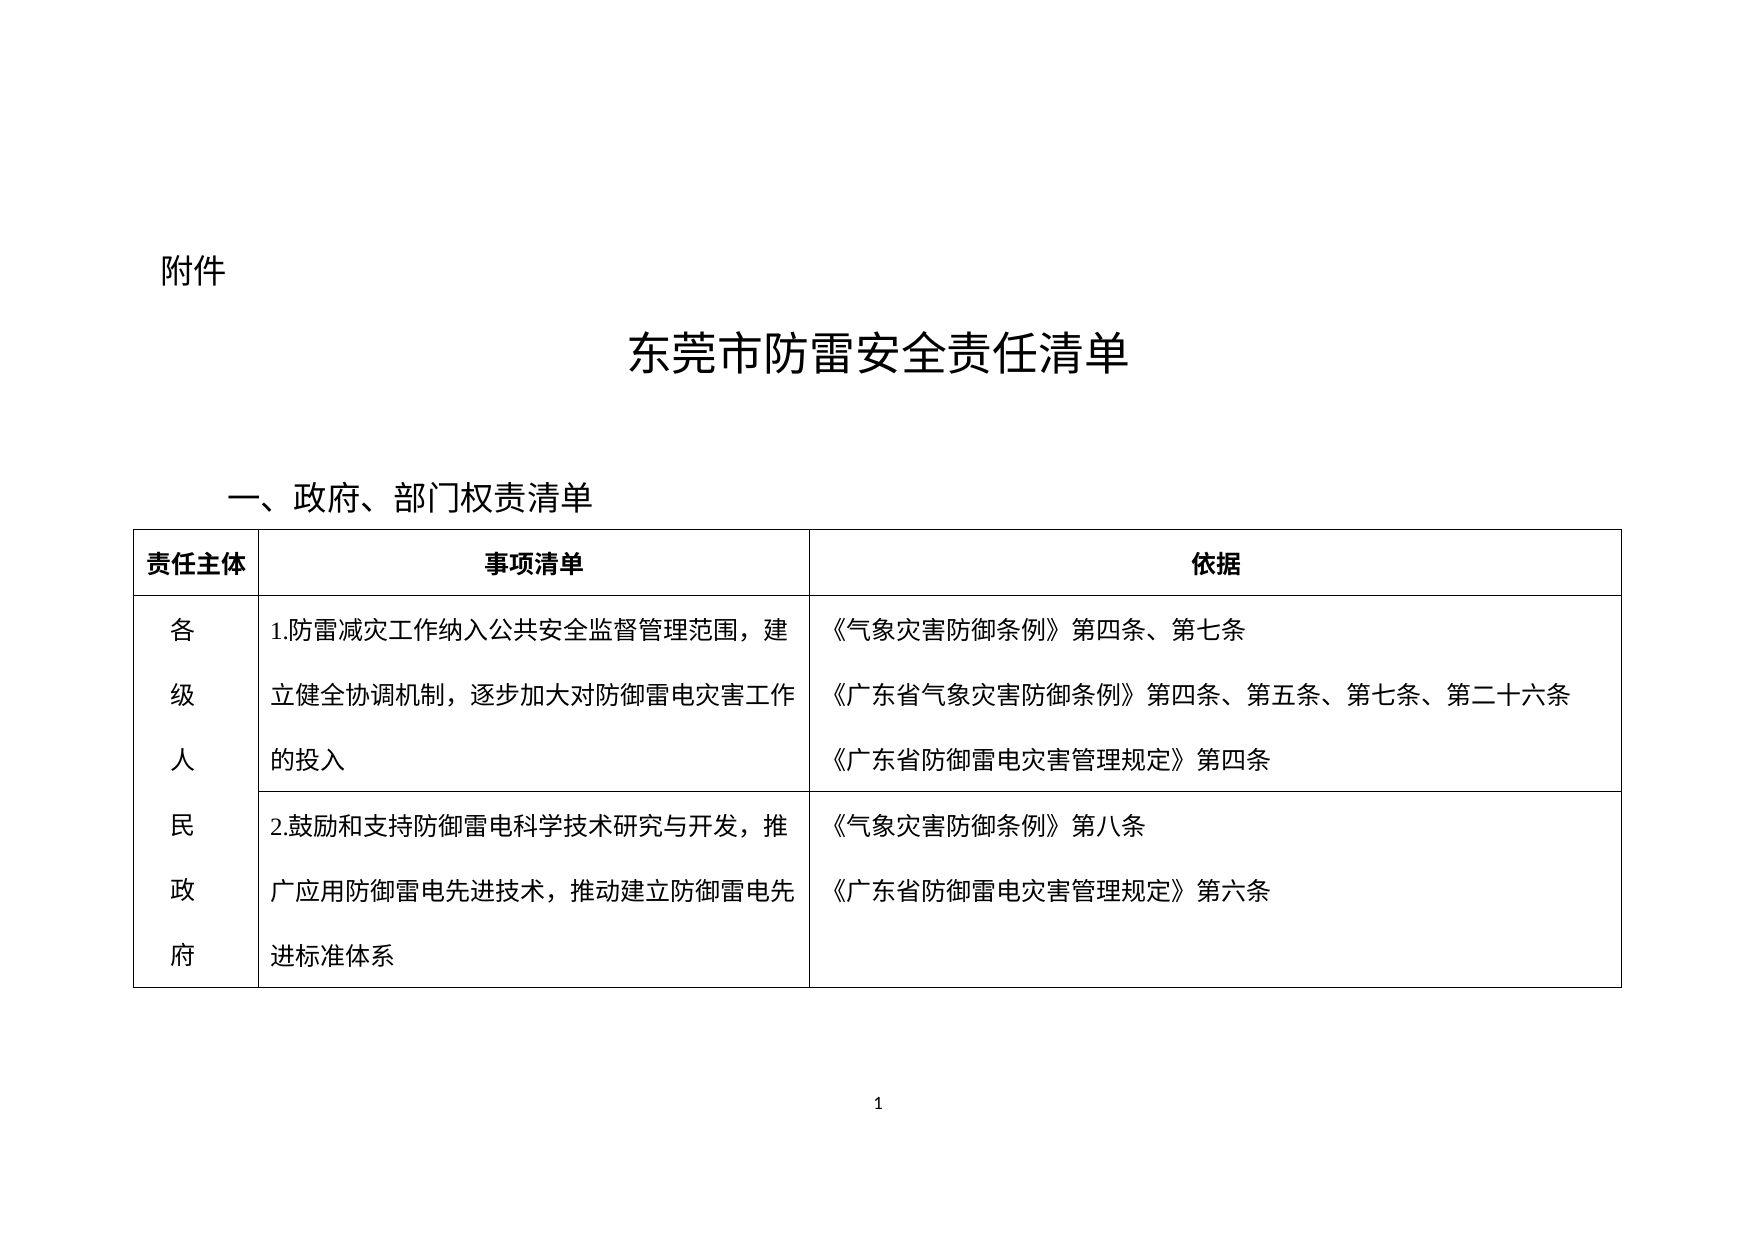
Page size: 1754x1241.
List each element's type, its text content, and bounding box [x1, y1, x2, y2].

text 附件 [160, 236, 1596, 301]
table_header 责任主体 [134, 530, 258, 595]
table_cell 《气象灾害防御条例》第四条、第七条 《广东省气象灾害防御条例》第四条、第五条、第七条、第二十六条 《广东省防御雷电灾害管理规定》第四条 [810, 596, 1621, 791]
list 政府、部门权责清单 [160, 464, 1596, 529]
table_cell 2.鼓励和支持防御雷电科学技术研究与开发，推广应用防御雷电先进技术，推动建立防御雷电先进标准体系 [259, 792, 809, 987]
table_cell 1.防雷减灾工作纳入公共安全监督管理范围，建立健全协调机制，逐步加大对防御雷电灾害工作的投入 [259, 596, 809, 791]
table_header 依据 [810, 530, 1621, 595]
table_header 事项清单 [259, 530, 809, 595]
table_cell 《气象灾害防御条例》第八条 《广东省防御雷电灾害管理规定》第六条 [810, 792, 1621, 987]
text 东莞市防雷安全责任清单 [160, 301, 1596, 399]
table_cell 各 级 人 民 政 府 [134, 596, 258, 987]
